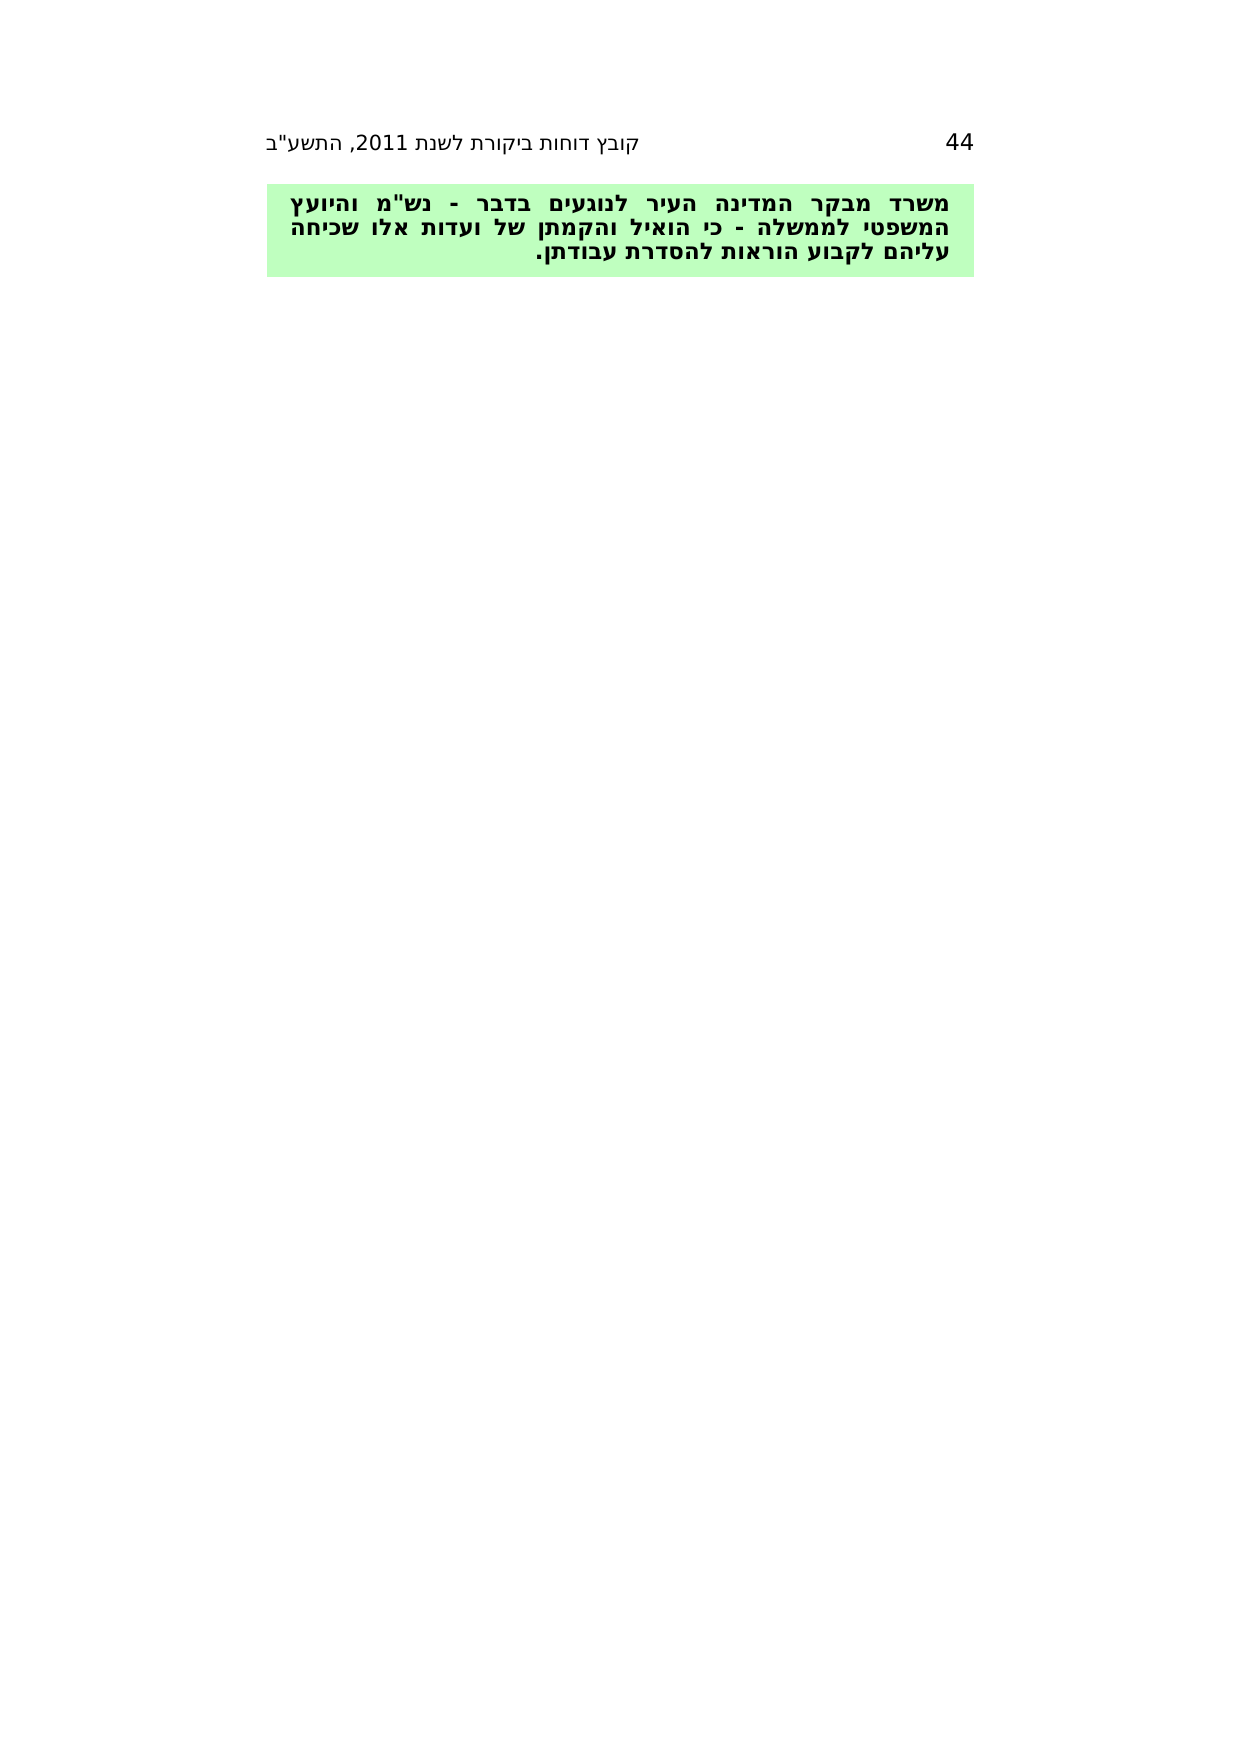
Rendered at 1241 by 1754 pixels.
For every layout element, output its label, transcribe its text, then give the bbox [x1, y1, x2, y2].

text משרד מבקר המדינה העיר לנוגעים בדבר - נש"מ והיועץ המשפטי לממשלה - כי הואיל והקמתן של ועדות אלו שכיחה עליהם לקבוע הוראות להסדרת עבודתן. [267, 184, 974, 277]
